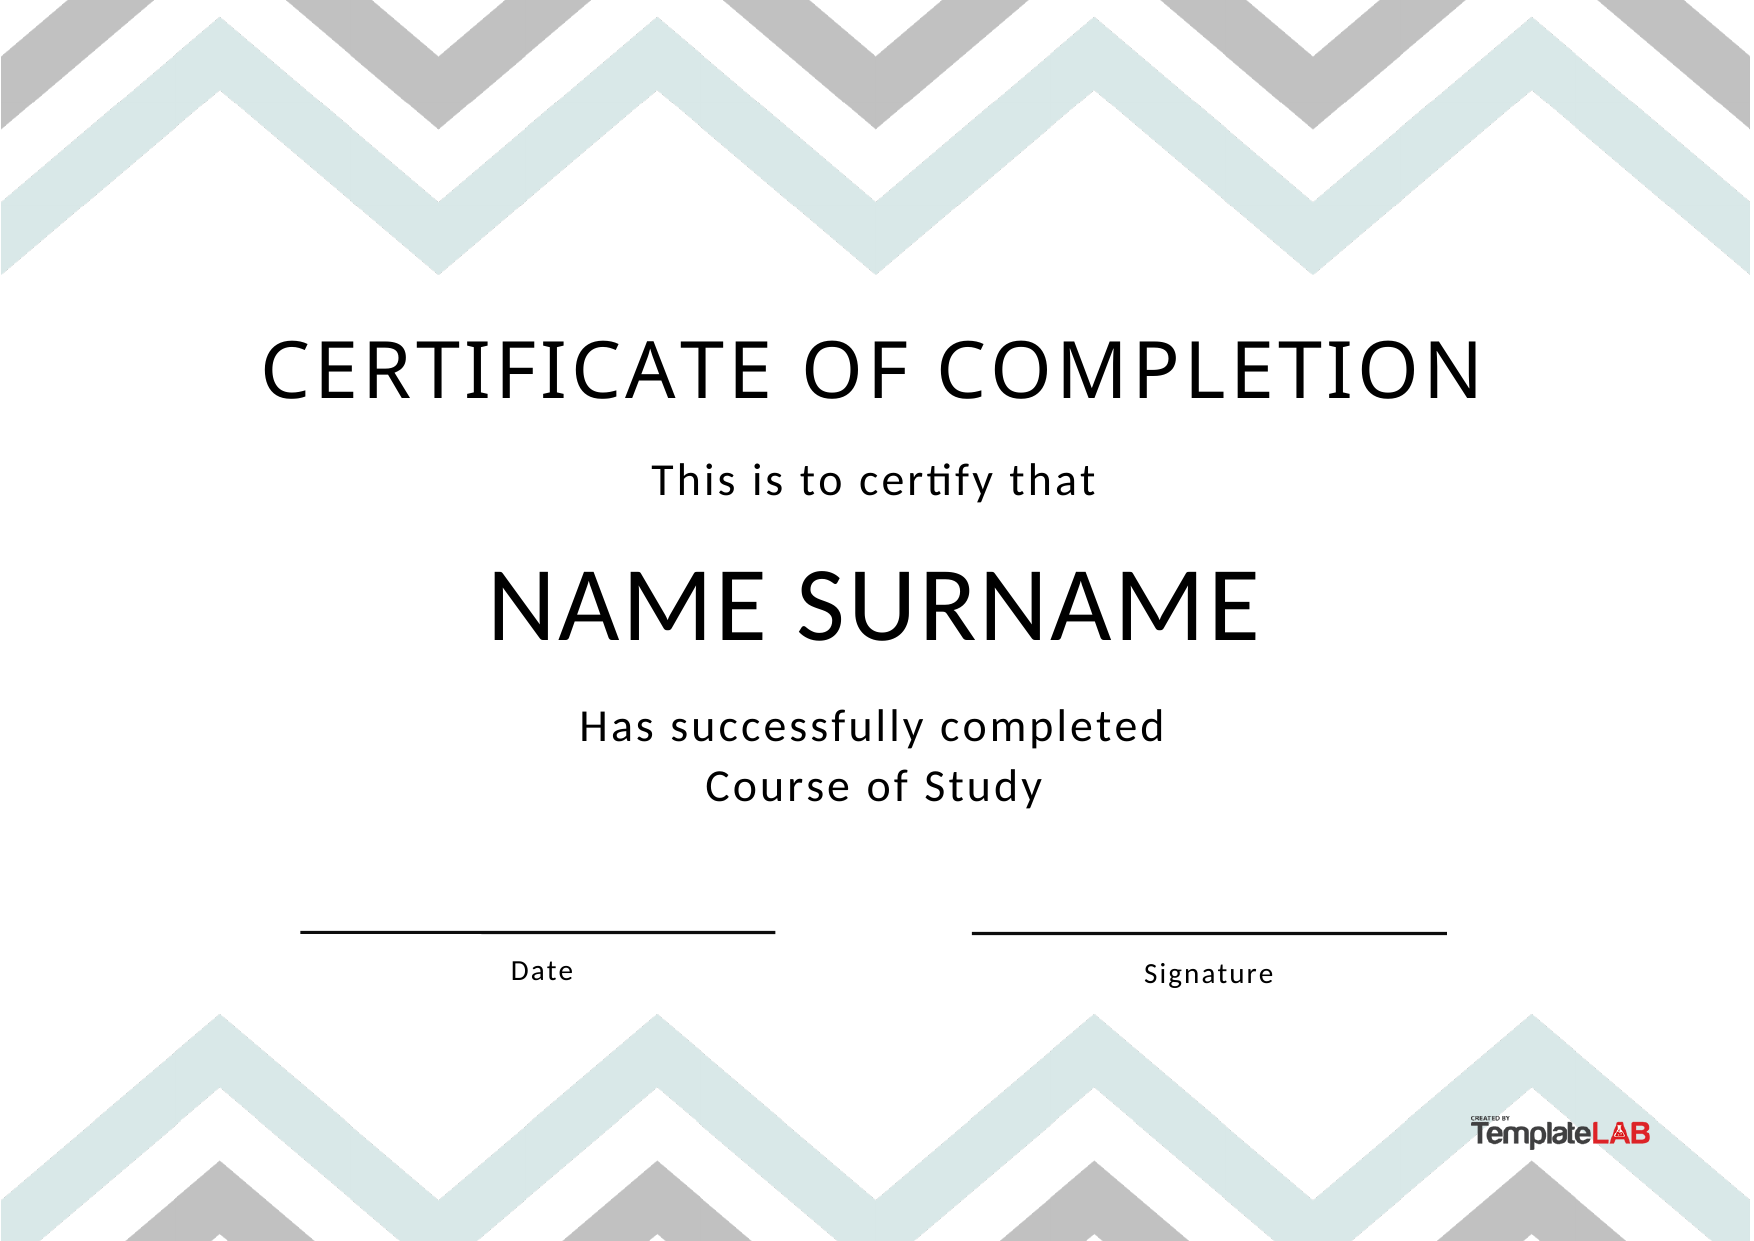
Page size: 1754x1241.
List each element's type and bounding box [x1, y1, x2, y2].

picture [1, 0, 1750, 309]
picture [1, 998, 1750, 1241]
